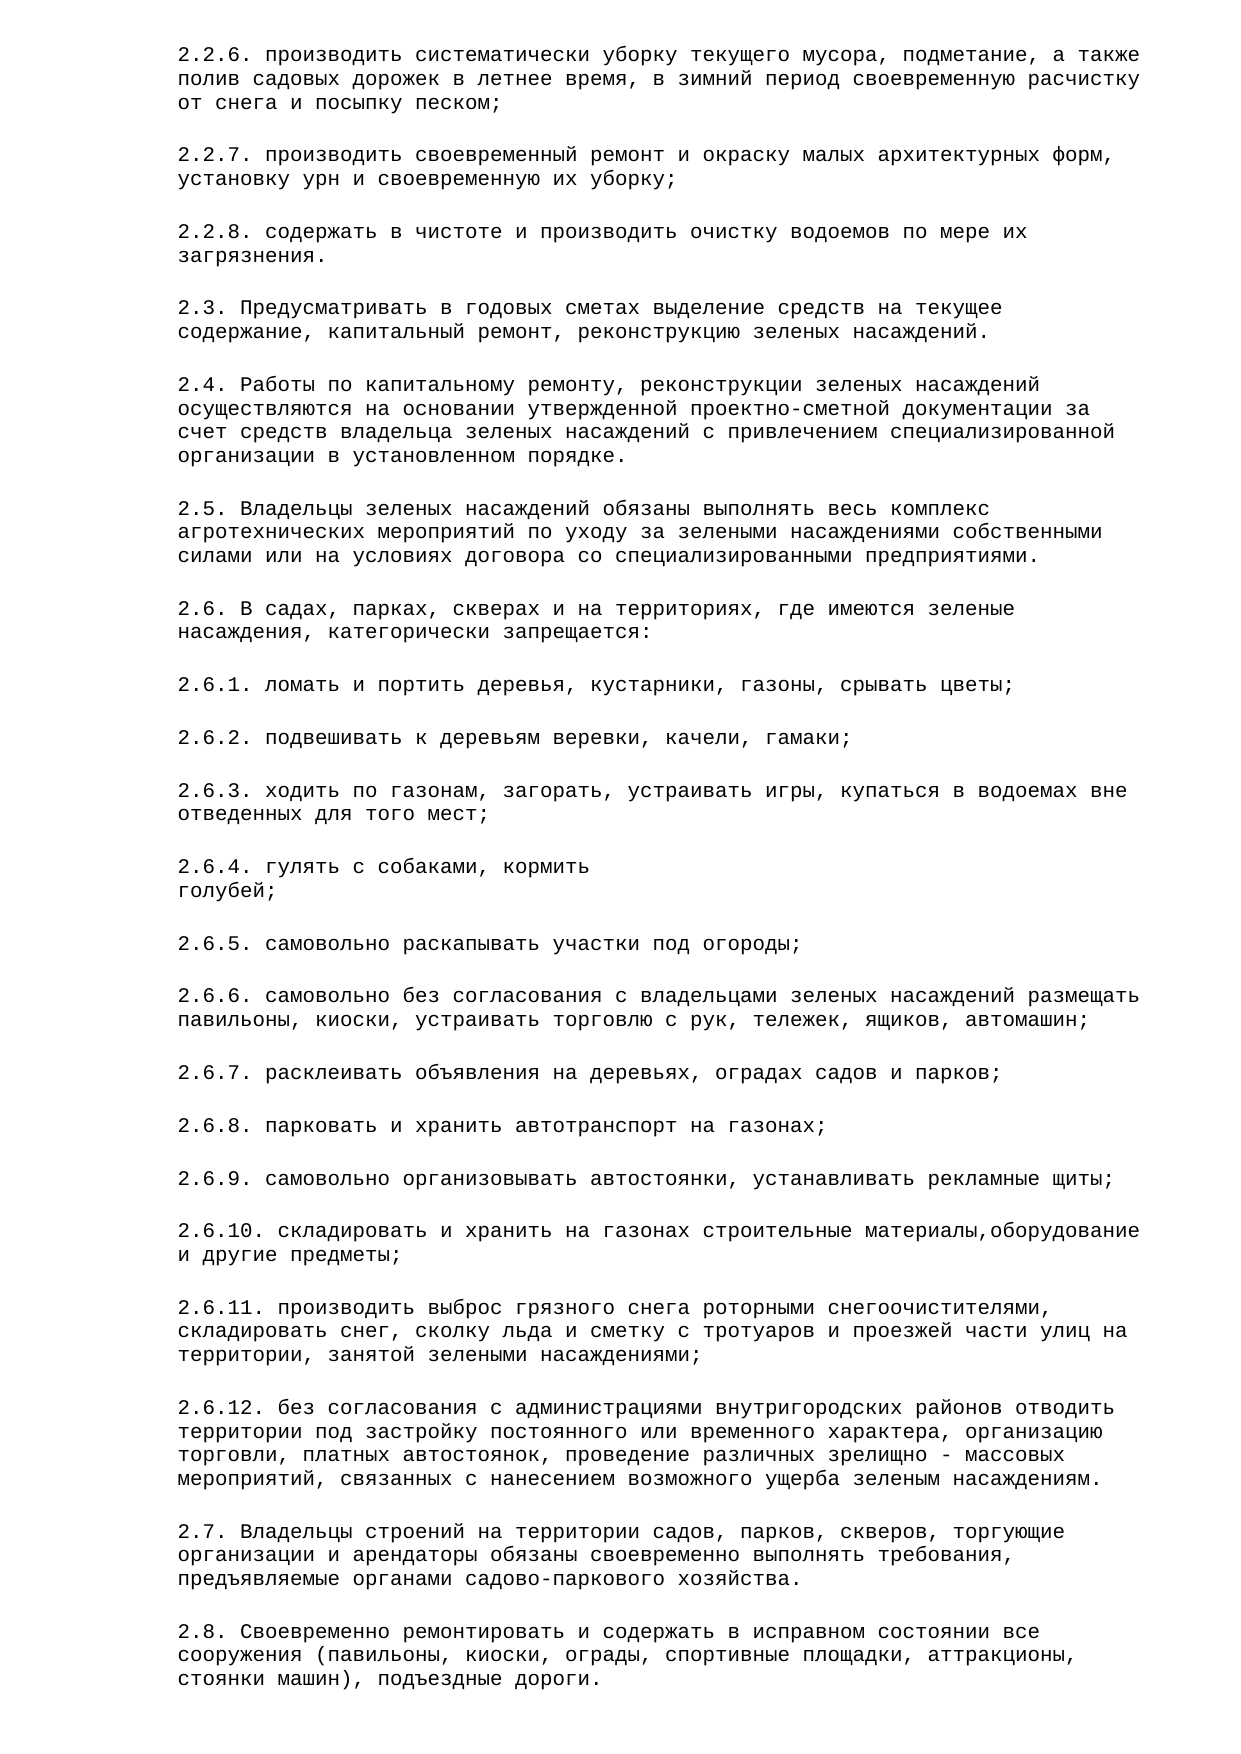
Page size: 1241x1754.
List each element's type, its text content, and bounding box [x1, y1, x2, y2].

text 2.6.7. расклеивать объявления на деревьях, оградах садов и парков; [177, 1062, 1152, 1086]
text 2.6.2. подвешивать к деревьям веревки, качели, гамаки; [177, 727, 1152, 751]
text 2.6.6. самовольно без согласования с владельцами зеленых насаждений размещать павильоны, киоски, устраивать торговлю с рук, тележек, ящиков, автомашин; [177, 986, 1152, 1033]
text 2.6. В садах, парках, скверах и на территориях, где имеются зеленые насаждения, категорически запрещается: [177, 598, 1152, 645]
text 2.5. Владельцы зеленых насаждений обязаны выполнять весь комплекс агротехнических мероприятий по уходу за зелеными насаждениями собственными силами или на условиях договора со специализированными предприятиями. [177, 498, 1152, 568]
text 2.6.8. парковать и хранить автотранспорт на газонах; [177, 1115, 1152, 1138]
text 2.6.4. гулять с собаками, кормить голубей; [177, 856, 1152, 903]
text 2.6.5. самовольно раскапывать участки под огороды; [177, 933, 1152, 956]
text 2.7. Владельцы строений на территории садов, парков, скверов, торгующие организации и арендаторы обязаны своевременно выполнять требования, предъявляемые органами садово-паркового хозяйства. [177, 1521, 1152, 1592]
text 2.2.6. производить систематически уборку текущего мусора, подметание, а также полив садовых дорожек в летнее время, в зимний период своевременную расчистку от снега и посыпку песком; [177, 44, 1152, 115]
text 2.8. Своевременно ремонтировать и содержать в исправном состоянии все сооружения (павильоны, киоски, ограды, спортивные площадки, аттракционы, стоянки машин), подъездные дороги. [177, 1621, 1152, 1692]
text 2.6.3. ходить по газонам, загорать, устраивать игры, купаться в водоемах вне отведенных для того мест; [177, 780, 1152, 827]
text 2.6.1. ломать и портить деревья, кустарники, газоны, срывать цветы; [177, 674, 1152, 698]
text 2.2.8. содержать в чистоте и производить очистку водоемов по мере их загрязнения. [177, 221, 1152, 268]
text 2.6.10. складировать и хранить на газонах строительные материалы,оборудование и другие предметы; [177, 1220, 1152, 1268]
text 2.3. Предусматривать в годовых сметах выделение средств на текущее содержание, капитальный ремонт, реконструкцию зеленых насаждений. [177, 297, 1152, 345]
text 2.6.11. производить выброс грязного снега роторными снегоочистителями, складировать снег, сколку льда и сметку с тротуаров и проезжей части улиц на территории, занятой зелеными насаждениями; [177, 1297, 1152, 1368]
text 2.4. Работы по капитальному ремонту, реконструкции зеленых насаждений осуществляются на основании утвержденной проектно-сметной документации за счет средств владельца зеленых насаждений с привлечением специализированной организации в установленном порядке. [177, 374, 1152, 468]
text 2.6.9. самовольно организовывать автостоянки, устанавливать рекламные щиты; [177, 1168, 1152, 1191]
text 2.2.7. производить своевременный ремонт и окраску малых архитектурных форм, установку урн и своевременную их уборку; [177, 144, 1152, 192]
text 2.6.12. без согласования с администрациями внутригородских районов отводить территории под застройку постоянного или временного характера, организацию торговли, платных автостоянок, проведение различных зрелищно - массовых мероприятий, связанных с нанесением возможного ущерба зеленым насаждениям. [177, 1397, 1152, 1492]
